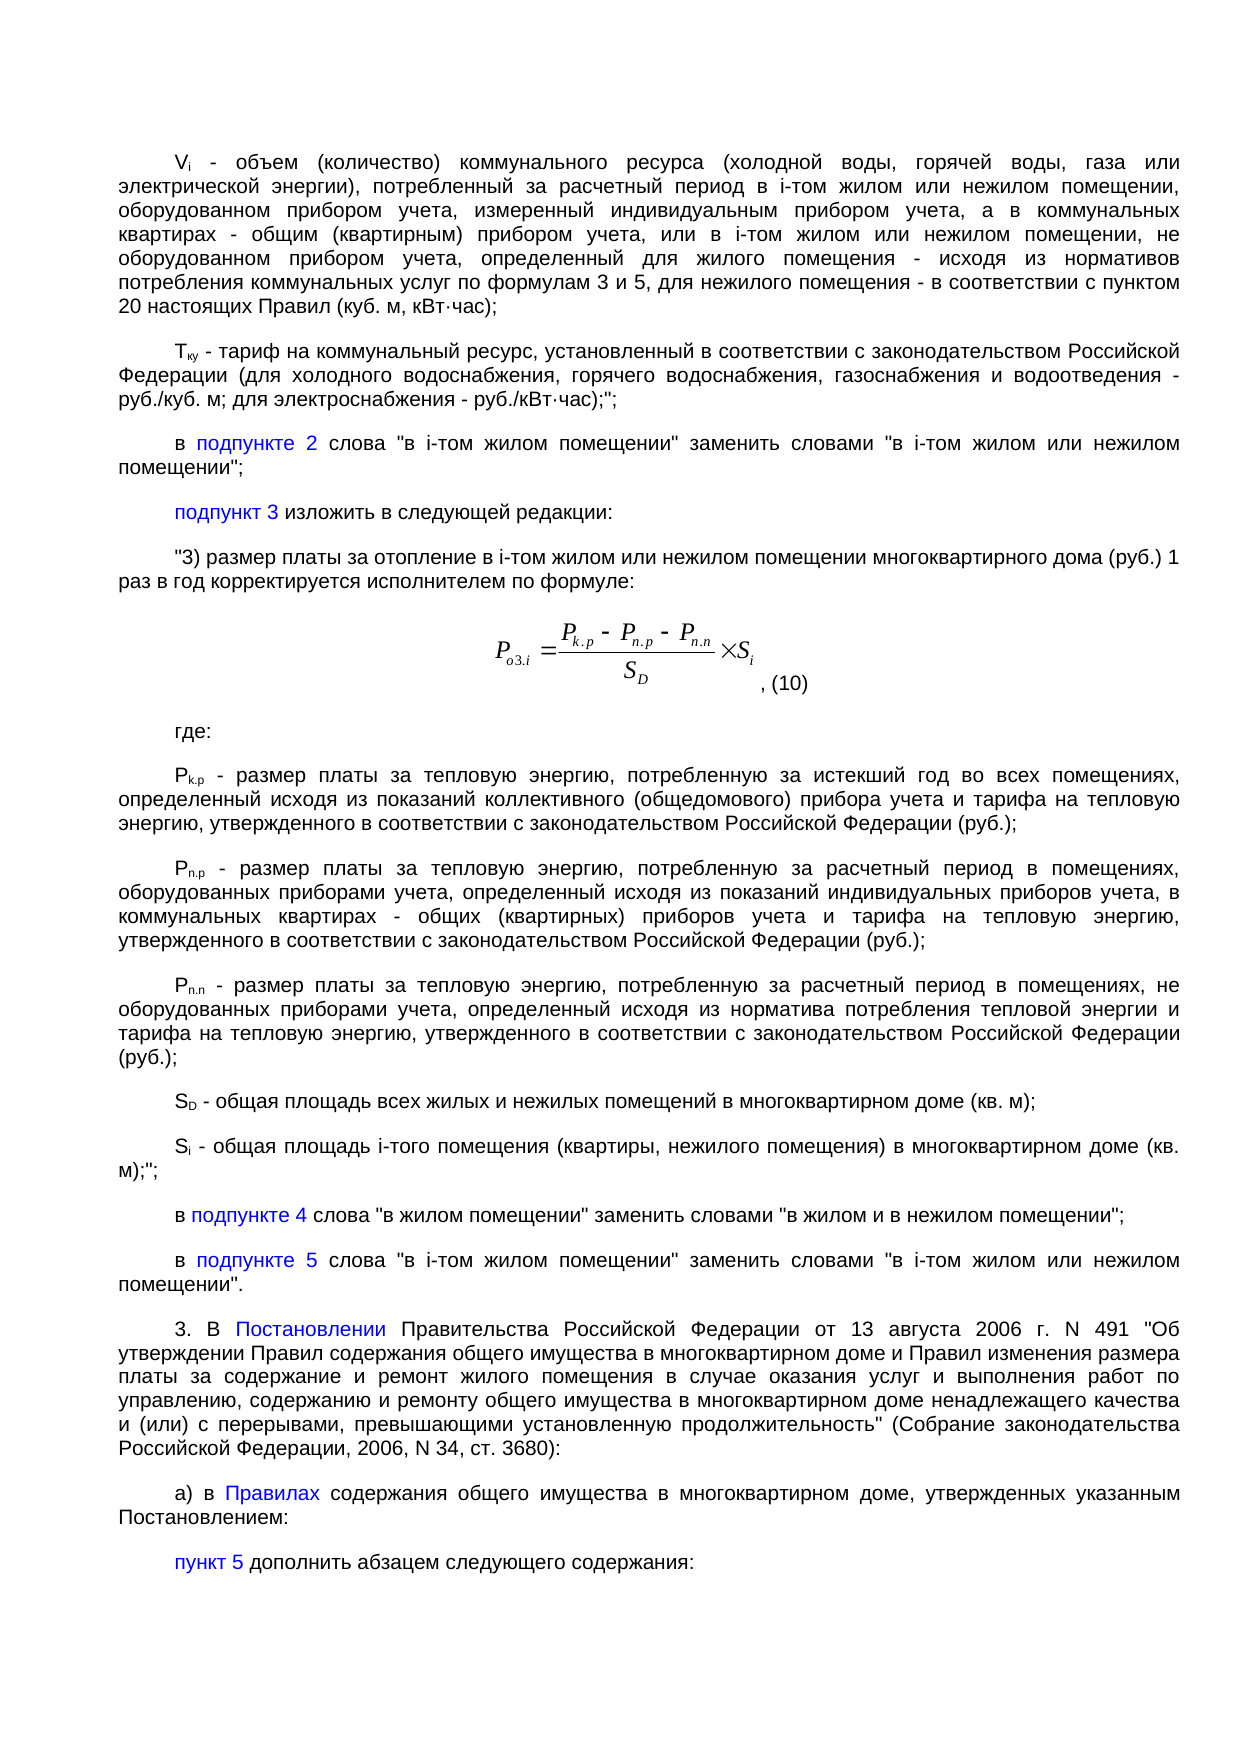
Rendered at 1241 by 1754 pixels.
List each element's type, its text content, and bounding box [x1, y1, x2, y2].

text подпункт 3 изложить в следующей редакции: [118, 500, 1181, 524]
text 3. В Постановлении Правительства Российской Федерации от 13 августа 2006 г. N 491 "Об утверждении Правил содержания общего имущества в многоквартирном доме и Правил изменения размера платы за содержание и ремонт жилого помещения в случае оказания услуг и выполнения работ по управлению, содержанию и ремонту общего имущества в многоквартирном доме ненадлежащего качества и (или) с перерывами, превышающими установленную продолжительность" (Собрание законодательства Российской Федерации, 2006, N 34, ст. 3680): [118, 1316, 1181, 1460]
text Tку - тариф на коммунальный ресурс, установленный в соответствии с законодательством Российской Федерации (для холодного водоснабжения, горячего водоснабжения, газоснабжения и водоотведения - руб./куб. м; для электроснабжения - руб./кВт·час);"; [118, 338, 1181, 410]
text Pn.n - размер платы за тепловую энергию, потребленную за расчетный период в помещениях, не оборудованных приборами учета, определенный исходя из норматива потребления тепловой энергии и тарифа на тепловую энергию, утвержденного в соответствии с законодательством Российской Федерации (руб.); [118, 973, 1181, 1068]
text SD - общая площадь всех жилых и нежилых помещений в многоквартирном доме (кв. м); [118, 1089, 1181, 1113]
text в подпункте 2 слова "в i-том жилом помещении" заменить словами "в i-том жилом или нежилом помещении"; [118, 431, 1181, 479]
text , (10) [118, 617, 1181, 694]
text Si - общая площадь i-того помещения (квартиры, нежилого помещения) в многоквартирном доме (кв. м);"; [118, 1134, 1181, 1182]
text в подпункте 5 слова "в i-том жилом помещении" заменить словами "в i-том жилом или нежилом помещении". [118, 1248, 1181, 1296]
text Vi - объем (количество) коммунального ресурса (холодной воды, горячей воды, газа или электрической энергии), потребленный за расчетный период в i-том жилом или нежилом помещении, оборудованном прибором учета, измеренный индивидуальным прибором учета, а в коммунальных квартирах - общим (квартирным) прибором учета, или в i-том жилом или нежилом помещении, не оборудованном прибором учета, определенный для жилого помещения - исходя из нормативов потребления коммунальных услуг по формулам 3 и 5, для нежилого помещения - в соответствии с пунктом 20 настоящих Правил (куб. м, кВт·час); [118, 150, 1181, 318]
text Pk.p - размер платы за тепловую энергию, потребленную за истекший год во всех помещениях, определенный исходя из показаний коллективного (общедомового) прибора учета и тарифа на тепловую энергию, утвержденного в соответствии с законодательством Российской Федерации (руб.); [118, 763, 1181, 835]
text в подпункте 4 слова "в жилом помещении" заменить словами "в жилом и в нежилом помещении"; [118, 1203, 1181, 1227]
text пункт 5 дополнить абзацем следующего содержания: [118, 1550, 1181, 1574]
text Pn.p - размер платы за тепловую энергию, потребленную за расчетный период в помещениях, оборудованных приборами учета, определенный исходя из показаний индивидуальных приборов учета, в коммунальных квартирах - общих (квартирных) приборов учета и тарифа на тепловую энергию, утвержденного в соответствии с законодательством Российской Федерации (руб.); [118, 856, 1181, 952]
text а) в Правилах содержания общего имущества в многоквартирном доме, утвержденных указанным Постановлением: [118, 1481, 1181, 1529]
text "3) размер платы за отопление в i-том жилом или нежилом помещении многоквартирного дома (руб.) 1 раз в год корректируется исполнителем по формуле: [118, 545, 1181, 593]
text где: [118, 718, 1181, 742]
